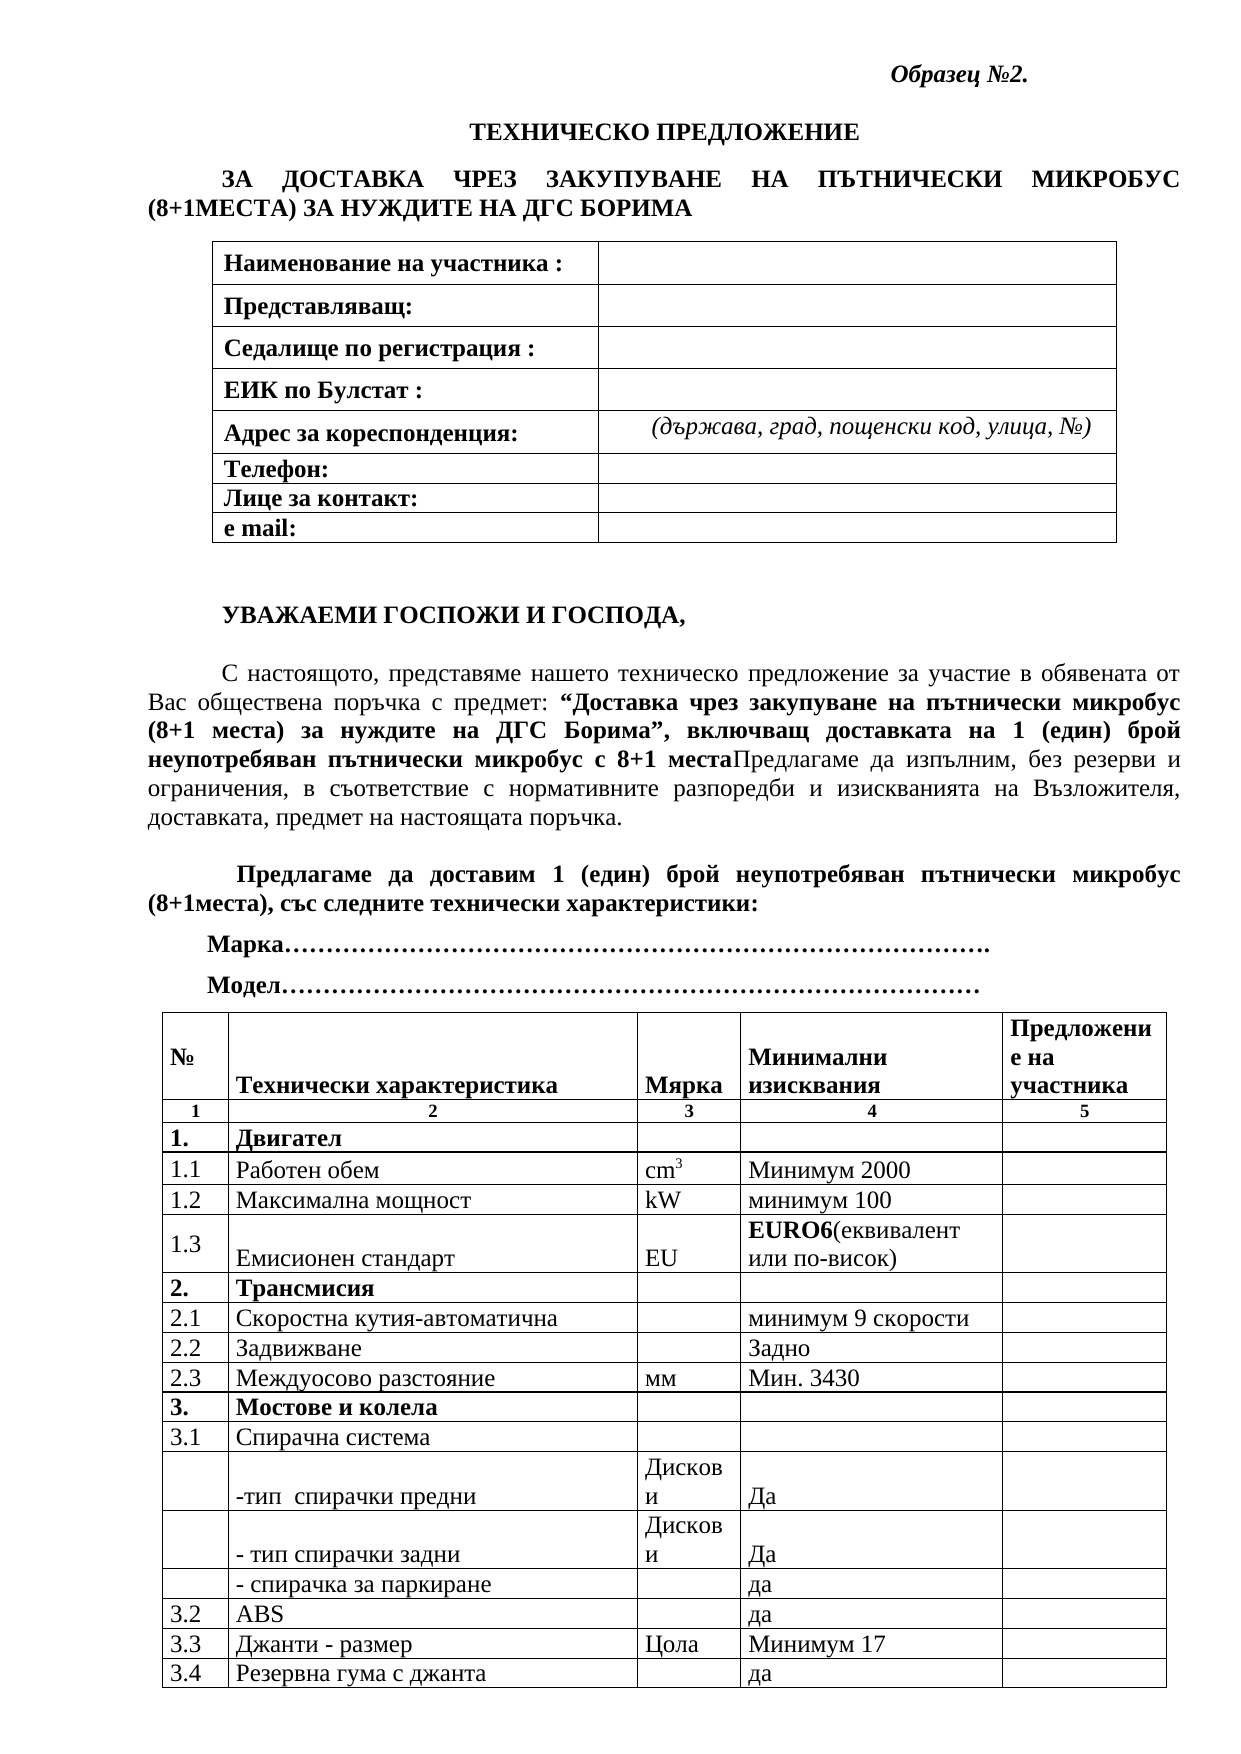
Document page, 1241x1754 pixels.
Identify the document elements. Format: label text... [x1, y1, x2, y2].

table_cell [638, 1123, 740, 1151]
table_cell 3.2 [163, 1599, 228, 1628]
table_cell [599, 285, 1116, 326]
table_cell e mail: [213, 513, 598, 542]
table_cell минимум 100 [741, 1185, 1002, 1214]
table_cell Телефон: [213, 454, 598, 482]
table_cell [638, 1422, 740, 1451]
table_cell [1003, 1569, 1166, 1598]
table_cell Лице за контакт: [213, 484, 598, 512]
table_cell 2. [163, 1273, 228, 1302]
table_cell [1003, 1123, 1166, 1151]
table_cell Спирачна система [229, 1422, 637, 1451]
table_cell Минимум 17 [741, 1629, 1002, 1657]
text ТЕХНИЧЕСКО ПРЕДЛОЖЕНИЕ [148, 117, 1181, 145]
table_cell Скоростна кутия-автоматична [229, 1303, 637, 1332]
table_cell [741, 1273, 1002, 1302]
table_cell [741, 1123, 1002, 1151]
table_cell EU [638, 1215, 740, 1272]
text Предлагаме да доставим 1 (един) брой неупотребяван пътнически микробус (8+1места), със следните технически характеристики: [148, 859, 1181, 917]
table_cell [1003, 1273, 1166, 1302]
table_cell 5 [1003, 1100, 1166, 1122]
text С настоящото, представяме нашето техническо предложение за участие в обявената от Вас обществена поръчка с предмет: “Доставка чрез закупуване на пътнически микробус (8+1 места) за нуждите на ДГС Борима”, включващ доставката на 1 (един) брой неупотребяван пътнически микробус с 8+1 местаПредлагаме да изпълним, без резерви и ограничения, в съответствие с нормативните разпоредби и изискванията на Възложителя, доставката, предмет на настоящата поръчка. [148, 658, 1181, 831]
table_cell [638, 1569, 740, 1598]
table_cell [1003, 1303, 1166, 1332]
table_cell 4 [741, 1100, 1002, 1122]
table_cell [599, 327, 1116, 368]
table_cell ABS [229, 1599, 637, 1628]
table_cell - тип спирачки задни [229, 1511, 637, 1568]
table_cell [1003, 1153, 1166, 1184]
table_cell Двигател [229, 1123, 637, 1151]
table_cell -тип спирачки предни [229, 1452, 637, 1509]
table_cell [599, 454, 1116, 482]
table_cell Адрес за кореспонденция: [213, 411, 598, 453]
table_header Мярка [638, 1013, 740, 1099]
table_cell 3.3 [163, 1629, 228, 1657]
table_cell 1.3 [163, 1215, 228, 1272]
table_cell да [741, 1659, 1002, 1687]
table_cell 2 [229, 1100, 637, 1122]
table_cell Джанти - размер [229, 1629, 637, 1657]
table_cell [638, 1333, 740, 1362]
table_cell [163, 1511, 228, 1568]
table_cell Дискови [638, 1511, 740, 1568]
table_cell [1003, 1511, 1166, 1568]
text Модел………………………………………………………………………… [148, 971, 1181, 999]
table_cell [1003, 1629, 1166, 1657]
table_cell 3 [638, 1100, 740, 1122]
table_cell Представляващ: [213, 285, 598, 326]
table_cell 1.2 [163, 1185, 228, 1214]
table_cell EURO6(еквивалент или по-висок) [741, 1215, 1002, 1272]
table_cell [638, 1393, 740, 1421]
table_cell [163, 1452, 228, 1509]
table_cell Междуосово разстояние [229, 1363, 637, 1391]
table_cell [1003, 1333, 1166, 1362]
table_header Технически характеристика [229, 1013, 637, 1099]
table_cell Минимум 2000 [741, 1153, 1002, 1184]
table_cell 1.1 [163, 1153, 228, 1184]
table_cell [1003, 1599, 1166, 1628]
table_header № [163, 1013, 228, 1099]
table_cell Трансмисия [229, 1273, 637, 1302]
table_cell [1003, 1393, 1166, 1421]
table_cell Да [741, 1452, 1002, 1509]
table_header Наименование на участника : [213, 242, 598, 283]
table_cell [638, 1303, 740, 1332]
table_cell сm3 [638, 1153, 740, 1184]
table_cell [163, 1569, 228, 1598]
table_cell [1003, 1185, 1166, 1214]
table_header Предложение на участника [1003, 1013, 1166, 1099]
table_cell минимум 9 скорости [741, 1303, 1002, 1332]
table_cell [1003, 1363, 1166, 1391]
text ЗА ДОСТАВКА ЧРЕЗ ЗАКУПУВАНЕ НА ПЪТНИЧЕСКИ МИКРОБУС (8+1МЕСТА) ЗА НУЖДИТЕ НА ДГС БОРИМА [148, 164, 1181, 222]
table_cell (държава, град, пощенски код, улица, №) [599, 411, 1116, 453]
table_cell 2.2 [163, 1333, 228, 1362]
table_cell Задвижване [229, 1333, 637, 1362]
text Марка…………………………………………………………………………. [148, 929, 1181, 958]
table_cell Цола [638, 1629, 740, 1657]
table_cell Да [741, 1511, 1002, 1568]
table_cell [599, 513, 1116, 542]
table_cell [741, 1393, 1002, 1421]
table_cell [1003, 1422, 1166, 1451]
table_cell Мин. 3430 [741, 1363, 1002, 1391]
table_cell да [741, 1569, 1002, 1598]
table_cell ЕИК по Булстат : [213, 369, 598, 410]
table_cell Дискови [638, 1452, 740, 1509]
table_cell Работен обем [229, 1153, 637, 1184]
table_cell 3. [163, 1393, 228, 1421]
table_cell kW [638, 1185, 740, 1214]
table_cell 3.1 [163, 1422, 228, 1451]
table_cell Максимална мощност [229, 1185, 637, 1214]
table_cell [741, 1422, 1002, 1451]
table_cell [638, 1599, 740, 1628]
table_cell [638, 1273, 740, 1302]
table_cell [1003, 1452, 1166, 1509]
table_header [599, 242, 1116, 283]
table_cell Седалище по регистрация : [213, 327, 598, 368]
table_cell 3.4 [163, 1659, 228, 1687]
table_cell - спирачка за паркиране [229, 1569, 637, 1598]
table_cell мм [638, 1363, 740, 1391]
table_cell Емисионен стандарт [229, 1215, 637, 1272]
table_cell [1003, 1659, 1166, 1687]
table_cell [638, 1659, 740, 1687]
table_cell Мостове и колела [229, 1393, 637, 1421]
table_cell Задно [741, 1333, 1002, 1362]
table_cell 1. [163, 1123, 228, 1151]
table_cell 2.3 [163, 1363, 228, 1391]
table_header Минимални изисквания [741, 1013, 1002, 1099]
table_cell да [741, 1599, 1002, 1628]
table_cell [599, 484, 1116, 512]
table_cell Резервна гума с джанта [229, 1659, 637, 1687]
table_cell [1003, 1215, 1166, 1272]
table_cell 2.1 [163, 1303, 228, 1332]
text Образец №2. [664, 59, 1181, 88]
table_cell [599, 369, 1116, 410]
text УВАЖАЕМИ ГОСПОЖИ И ГОСПОДА, [148, 601, 1181, 629]
table_cell 1 [163, 1100, 228, 1122]
